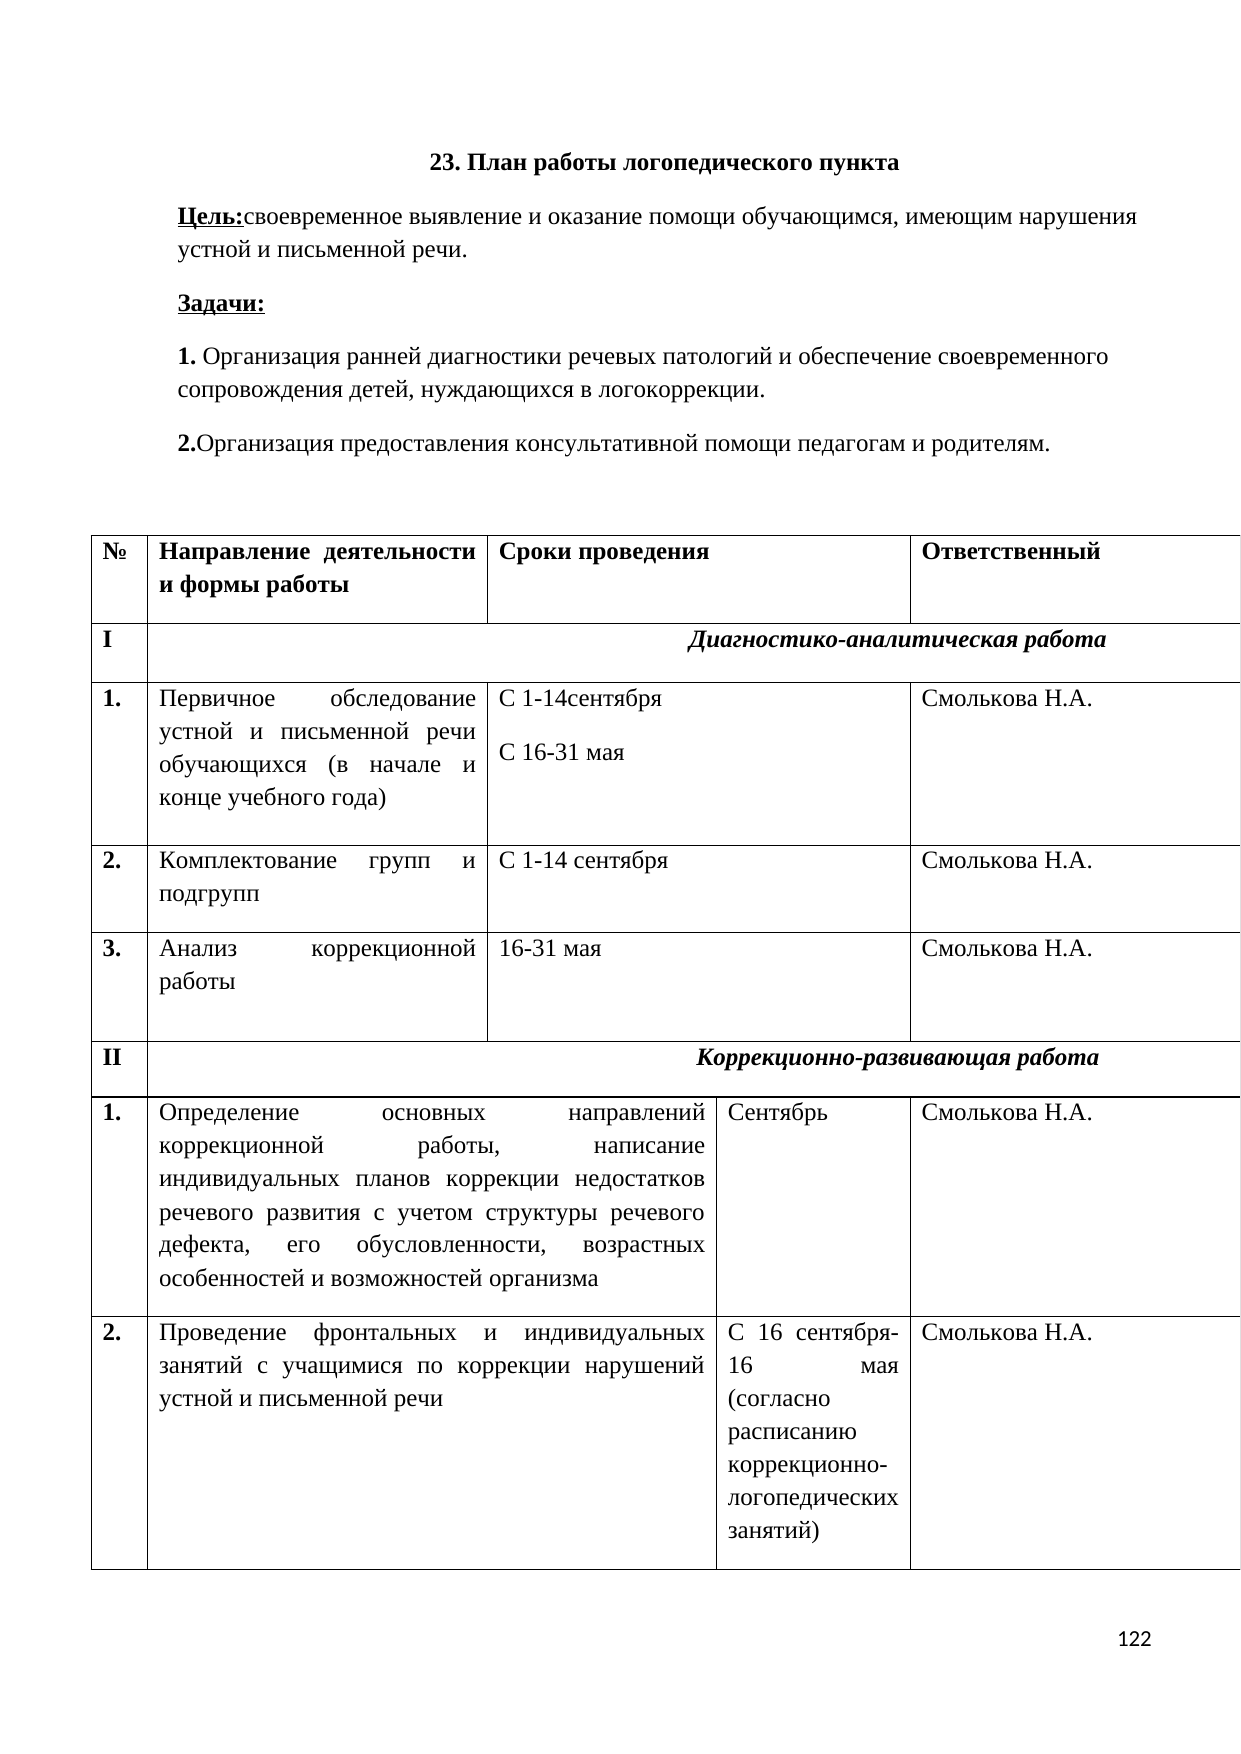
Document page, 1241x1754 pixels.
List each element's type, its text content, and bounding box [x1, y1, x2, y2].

table_cell 1. [92, 683, 147, 844]
table_cell 16-31 мая [488, 933, 910, 1041]
table_header Сроки проведения [488, 536, 910, 623]
table_cell Первичное обследование устной и письменной речи обучающихся (в начале и конце учебного года) [148, 683, 487, 844]
table_cell 2. [92, 1317, 147, 1569]
table_cell Смолькова Н.А. [911, 683, 1240, 844]
table_cell 3. [92, 933, 147, 1041]
table_header Ответственный [911, 536, 1240, 623]
table_cell Смолькова Н.А. [911, 1098, 1240, 1316]
table_cell Определение основных направлений коррекционной работы, написание индивидуальных планов коррекции недостатков речевого развития с учетом структуры речевого дефекта, его обусловленности, возрастных особенностей и возможностей организма [148, 1098, 716, 1316]
table_cell Проведение фронтальных и индивидуальных занятий с учащимися по коррекции нарушений устной и письменной речи [148, 1317, 716, 1569]
text 2.Организация предоставления консультативной помощи педагогам и родителям. [177, 428, 1152, 457]
table_cell II [92, 1042, 147, 1096]
table_cell 2. [92, 846, 147, 932]
table_cell С 1-14сентября С 16-31 мая [488, 683, 910, 844]
table_cell Смолькова Н.А. [911, 933, 1240, 1041]
table_cell Коррекционно-развивающая работа [148, 1042, 1240, 1096]
text Задачи: [177, 288, 1152, 316]
text Цель:своевременное выявление и оказание помощи обучающимся, имеющим нарушения устной и письменной речи. [177, 201, 1152, 262]
table_cell Диагностико-аналитическая работа [148, 624, 1240, 682]
table_cell С 1-14 сентября [488, 846, 910, 932]
table_cell 1. [92, 1098, 147, 1316]
table_cell I [92, 624, 147, 682]
table_cell Анализ коррекционной работы [148, 933, 487, 1041]
table_cell Комплектование групп и подгрупп [148, 846, 487, 932]
table_cell Сентябрь [717, 1098, 910, 1316]
table_cell Смолькова Н.А. [911, 846, 1240, 932]
table_header № [92, 536, 147, 623]
text 23. План работы логопедического пункта [177, 147, 1152, 176]
table_cell Смолькова Н.А. [911, 1317, 1240, 1569]
table_header Направление деятельности и формы работы [148, 536, 487, 623]
table_cell С 16 сентября-16 мая (согласно расписанию коррекционно- логопедических занятий) [717, 1317, 910, 1569]
text 1. Организация ранней диагностики речевых патологий и обеспечение своевременного сопровождения детей, нуждающихся в логокоррекции. [177, 341, 1152, 403]
